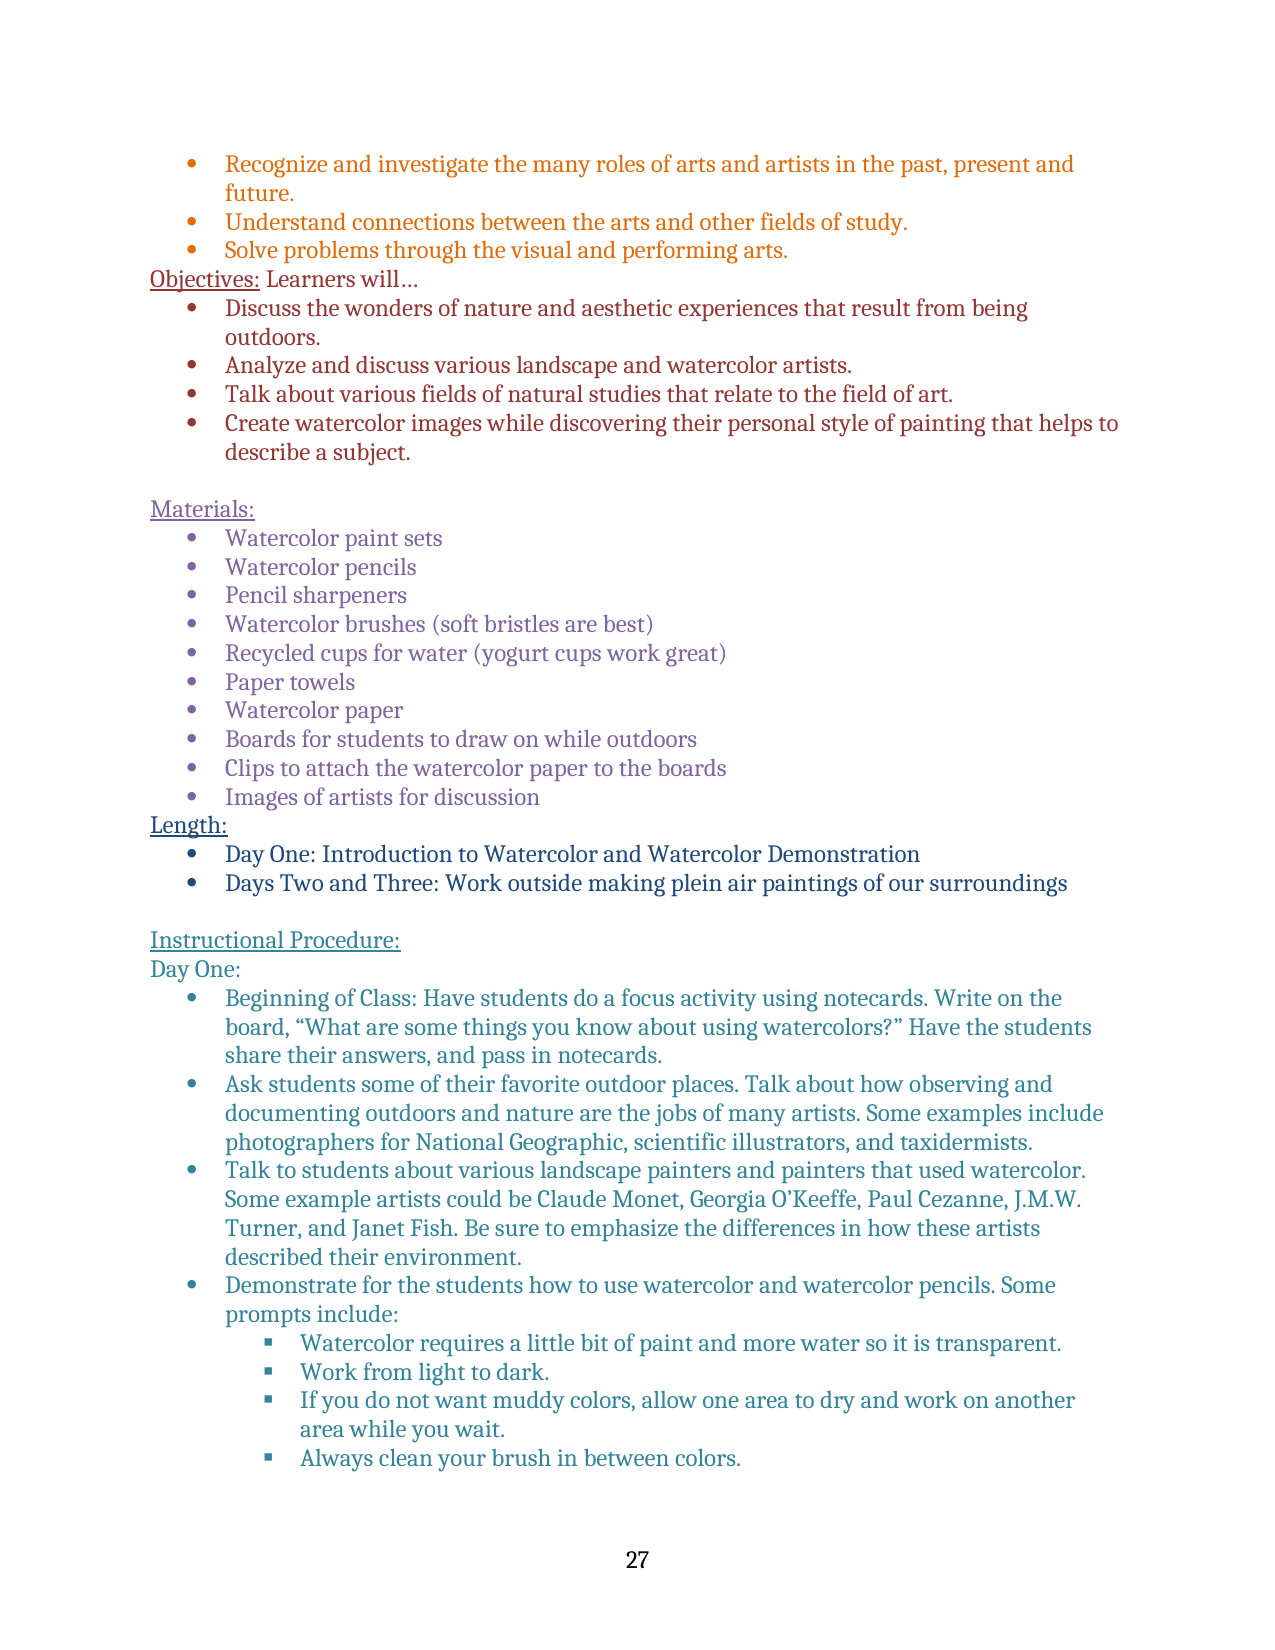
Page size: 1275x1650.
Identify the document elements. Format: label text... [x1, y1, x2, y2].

text Objectives: Learners will… [150, 265, 1125, 294]
list Always clean your brush in between colors. [262, 1444, 1125, 1472]
list Ask students some of their favorite outdoor places. Talk about how observing and documenting outdoors and nature are the jobs of many artists. Some examples include photographers for National Geographic, scientific illustrators, and taxidermists. [187, 1070, 1125, 1156]
list Analyze and discuss various landscape and watercolor artists. [187, 351, 1125, 380]
list Watercolor pencils [187, 552, 1125, 581]
text Length: [150, 811, 1125, 840]
list Recognize and investigate the many roles of arts and artists in the past, present and future. [187, 150, 1125, 207]
list Watercolor paper [187, 696, 1125, 725]
list Create watercolor images while discovering their personal style of painting that helps to describe a subject. [187, 409, 1125, 466]
list Day One: Introduction to Watercolor and Watercolor Demonstration [187, 840, 1125, 869]
text Materials: [150, 495, 1125, 524]
list Talk to students about various landscape painters and painters that used watercolor. Some example artists could be Claude Monet, Georgia O’Keeffe, Paul Cezanne, J.M.W. Turner, and Janet Fish. Be sure to emphasize the differences in how these artists described their environment. [187, 1156, 1125, 1271]
list Work from light to dark. [262, 1357, 1125, 1386]
text Instructional Procedure: [150, 926, 1125, 955]
list Solve problems through the visual and performing arts. [187, 236, 1125, 265]
list Clips to attach the watercolor paper to the boards [187, 754, 1125, 782]
list Watercolor brushes (soft bristles are best) [187, 610, 1125, 639]
list Understand connections between the arts and other fields of study. [187, 207, 1125, 236]
list If you do not want muddy colors, allow one area to dry and work on another area while you wait. [262, 1386, 1125, 1444]
list Paper towels [187, 667, 1125, 696]
list Boards for students to draw on while outdoors [187, 725, 1125, 754]
text Day One: [150, 955, 1125, 984]
list Days Two and Three: Work outside making plein air paintings of our surroundings [187, 869, 1125, 897]
list Images of artists for discussion [187, 782, 1125, 811]
list Watercolor paint sets [187, 524, 1125, 552]
list Demonstrate for the students how to use watercolor and watercolor pencils. Some prompts include: [187, 1271, 1125, 1329]
list Recycled cups for water (yogurt cups work great) [187, 639, 1125, 667]
list Discuss the wonders of nature and aesthetic experiences that result from being outdoors. [187, 294, 1125, 351]
list Pencil sharpeners [187, 581, 1125, 610]
list Talk about various fields of natural studies that relate to the field of art. [187, 380, 1125, 409]
list Beginning of Class: Have students do a focus activity using notecards. Write on the board, “What are some things you know about using watercolors?” Have the students share their answers, and pass in notecards. [187, 984, 1125, 1070]
list Watercolor requires a little bit of paint and more water so it is transparent. [262, 1329, 1125, 1357]
